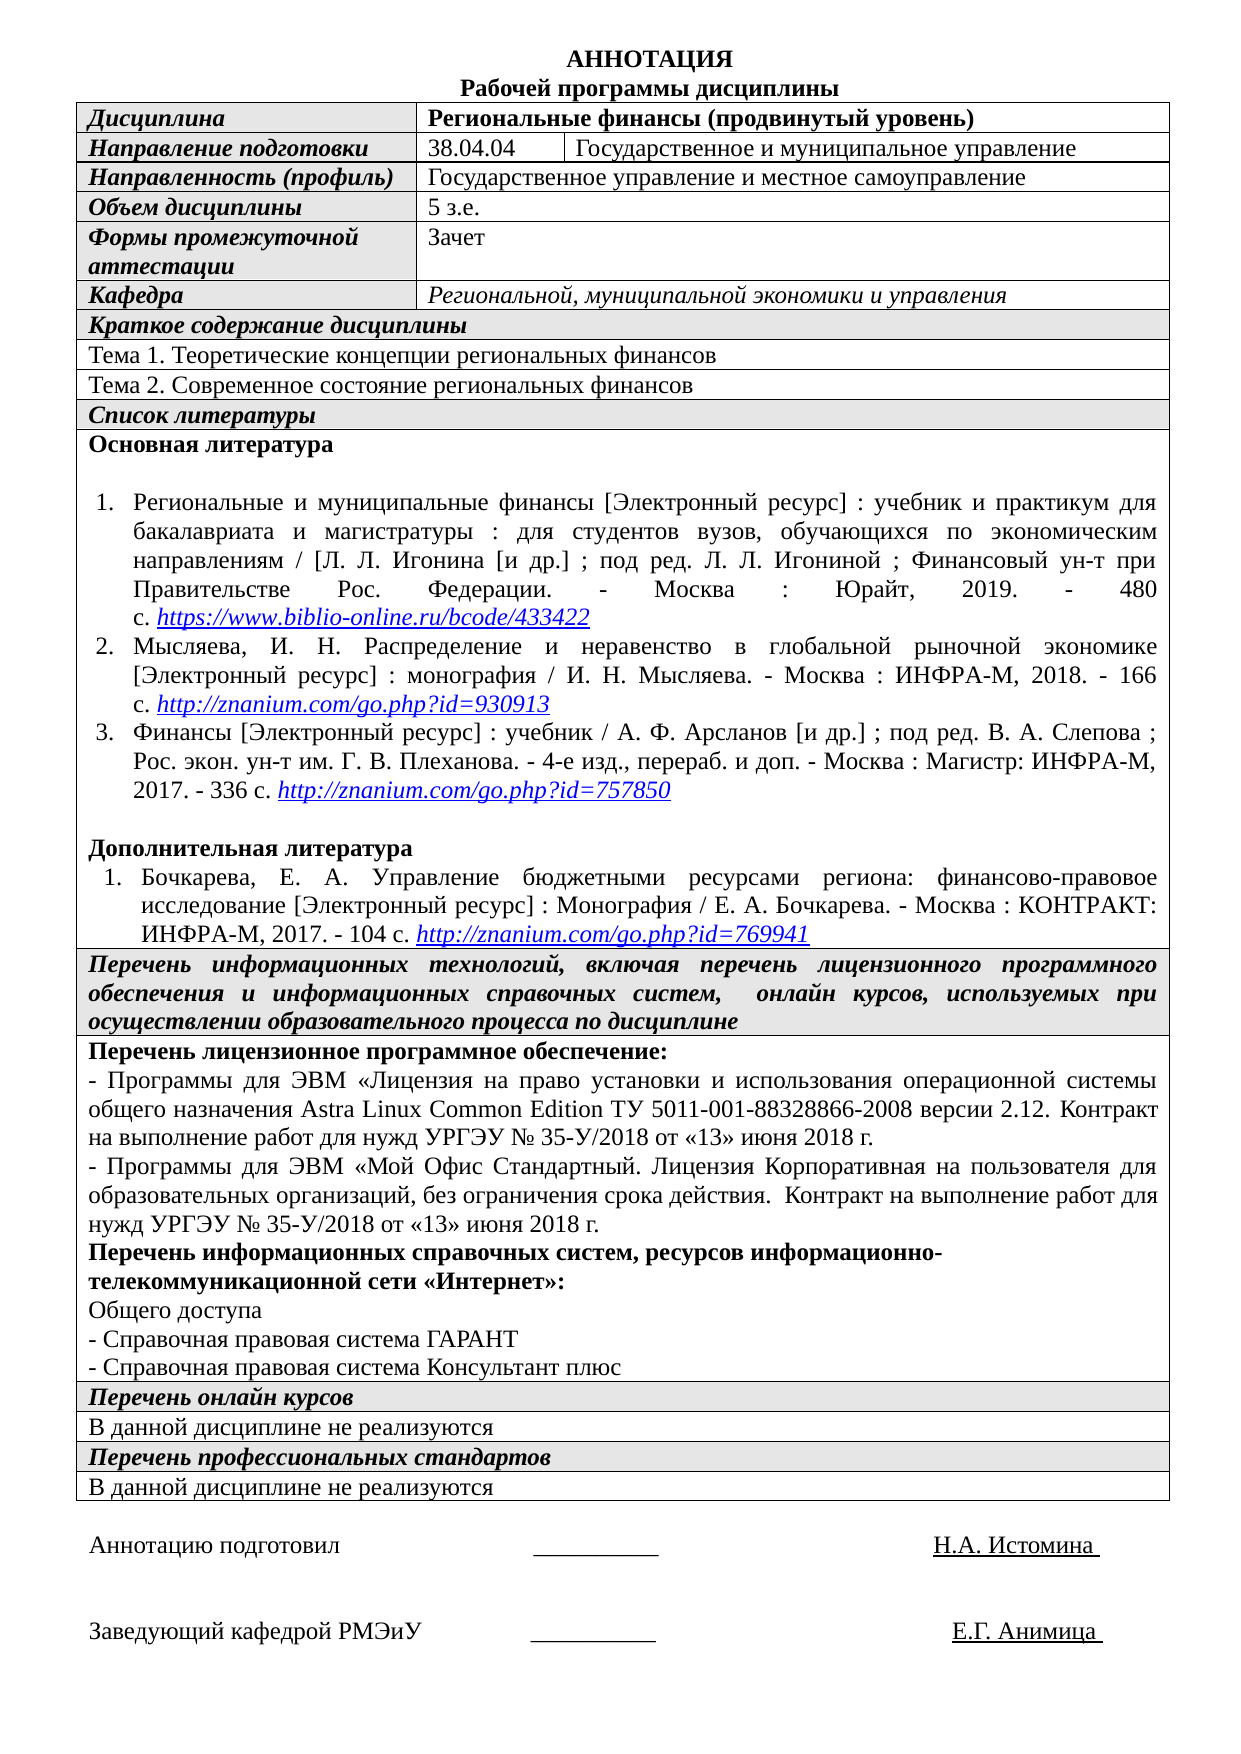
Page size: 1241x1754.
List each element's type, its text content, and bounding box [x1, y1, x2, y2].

table_cell Кафедра [77, 281, 416, 309]
table_cell Перечень информационных технологий, включая перечень лицензионного программного обеспечения и информационных справочных систем, онлайн курсов, используемых при осуществлении образовательного процесса по дисциплине [77, 949, 1169, 1035]
table_cell Направленность (профиль) [77, 163, 416, 191]
table_cell Перечень профессиональных стандартов [77, 1442, 1169, 1471]
table_cell Список литературы [77, 400, 1169, 428]
table_cell Краткое содержание дисциплины [77, 310, 1169, 339]
table_header Региональные финансы (продвинутый уровень) [417, 103, 1169, 132]
table_cell Перечень лицензионное программное обеспечение: - Программы для ЭВМ «Лицензия на право установки и использования операционной системы общего назначения Astra Linux Common Edition ТУ 5011-001-88328866-2008 версии 2.12. Контракт на выполнение работ для нужд УРГЭУ № 35-У/2018 от «13» июня 2018 г. - Программы для ЭВМ «Мой Офис Стандартный. Лицензия Корпоративная на пользователя для образовательных организаций, без ограничения срока действия. Контракт на выполнение работ для нужд УРГЭУ № 35-У/2018 от «13» июня 2018 г. Перечень информационных справочных систем, ресурсов информационно-телекоммуникационной сети «Интернет»: Общего доступа - Справочная правовая система ГАРАНТ - Справочная правовая система Консультант плюс [77, 1036, 1169, 1381]
table_cell Государственное и муниципальное управление [565, 133, 1169, 161]
table_header Дисциплина [77, 103, 416, 132]
table_cell Региональной, муниципальной экономики и управления [417, 281, 1169, 309]
table_cell Тема 1. Теоретические концепции региональных финансов [77, 340, 1169, 369]
text Аннотацию подготовил __________ Н.А. Истомина [88, 1530, 1181, 1559]
table_cell Объем дисциплины [77, 192, 416, 221]
table_cell Тема 2. Современное состояние региональных финансов [77, 370, 1169, 399]
table_cell 5 з.е. [417, 192, 1169, 221]
text Рабочей программы дисциплины [118, 73, 1181, 102]
table_cell В данной дисциплине не реализуются [77, 1472, 1169, 1500]
table_cell Направление подготовки [77, 133, 416, 161]
text Заведующий кафедрой РМЭиУ __________ Е.Г. Анимица [88, 1616, 1181, 1645]
table_cell Формы промежуточной аттестации [77, 222, 416, 279]
table_cell 38.04.04 [417, 133, 564, 161]
table_cell Зачет [417, 222, 1169, 279]
table_cell Государственное управление и местное самоуправление [417, 163, 1169, 191]
table_cell В данной дисциплине не реализуются [77, 1412, 1169, 1441]
table_cell Перечень онлайн курсов [77, 1382, 1169, 1411]
text АННОТАЦИЯ [118, 44, 1181, 73]
table_cell Основная литература Региональные и муниципальные финансы [Электронный ресурс] : учебник и практикум для бакалавриата и магистратуры : для студентов вузов, обучающихся по экономическим направлениям / [Л. Л. Игонина [и др.] ; под ред. Л. Л. Игониной ; Финансовый ун-т при Правительстве Рос. Федерации. - Москва : Юрайт, 2019. - 480 с. https://www.biblio-online.ru/bcode/433422 Мысляева, И. Н. Распределение и неравенство в глобальной рыночной экономике [Электронный ресурс] : монография / И. Н. Мысляева. - Москва : ИНФРА-М, 2018. - 166 с. http://znanium.com/go.php?id=930913 Финансы [Электронный ресурс] : учебник / А. Ф. Арсланов [и др.] ; под ред. В. А. Слепова ; Рос. экон. ун-т им. Г. В. Плеханова. - 4-е изд., перераб. и доп. - Москва : Магистр: ИНФРА-М, 2017. - 336 с. http://znanium.com/go.php?id=757850 Дополнительная литература Бочкарева, Е. А. Управление бюджетными ресурсами региона: финансово-правовое исследование [Электронный ресурс] : Монография / Е. А. Бочкарева. - Москва : КОНТРАКТ: ИНФРА-М, 2017. - 104 с. http://znanium.com/go.php?id=769941 [77, 430, 1169, 948]
